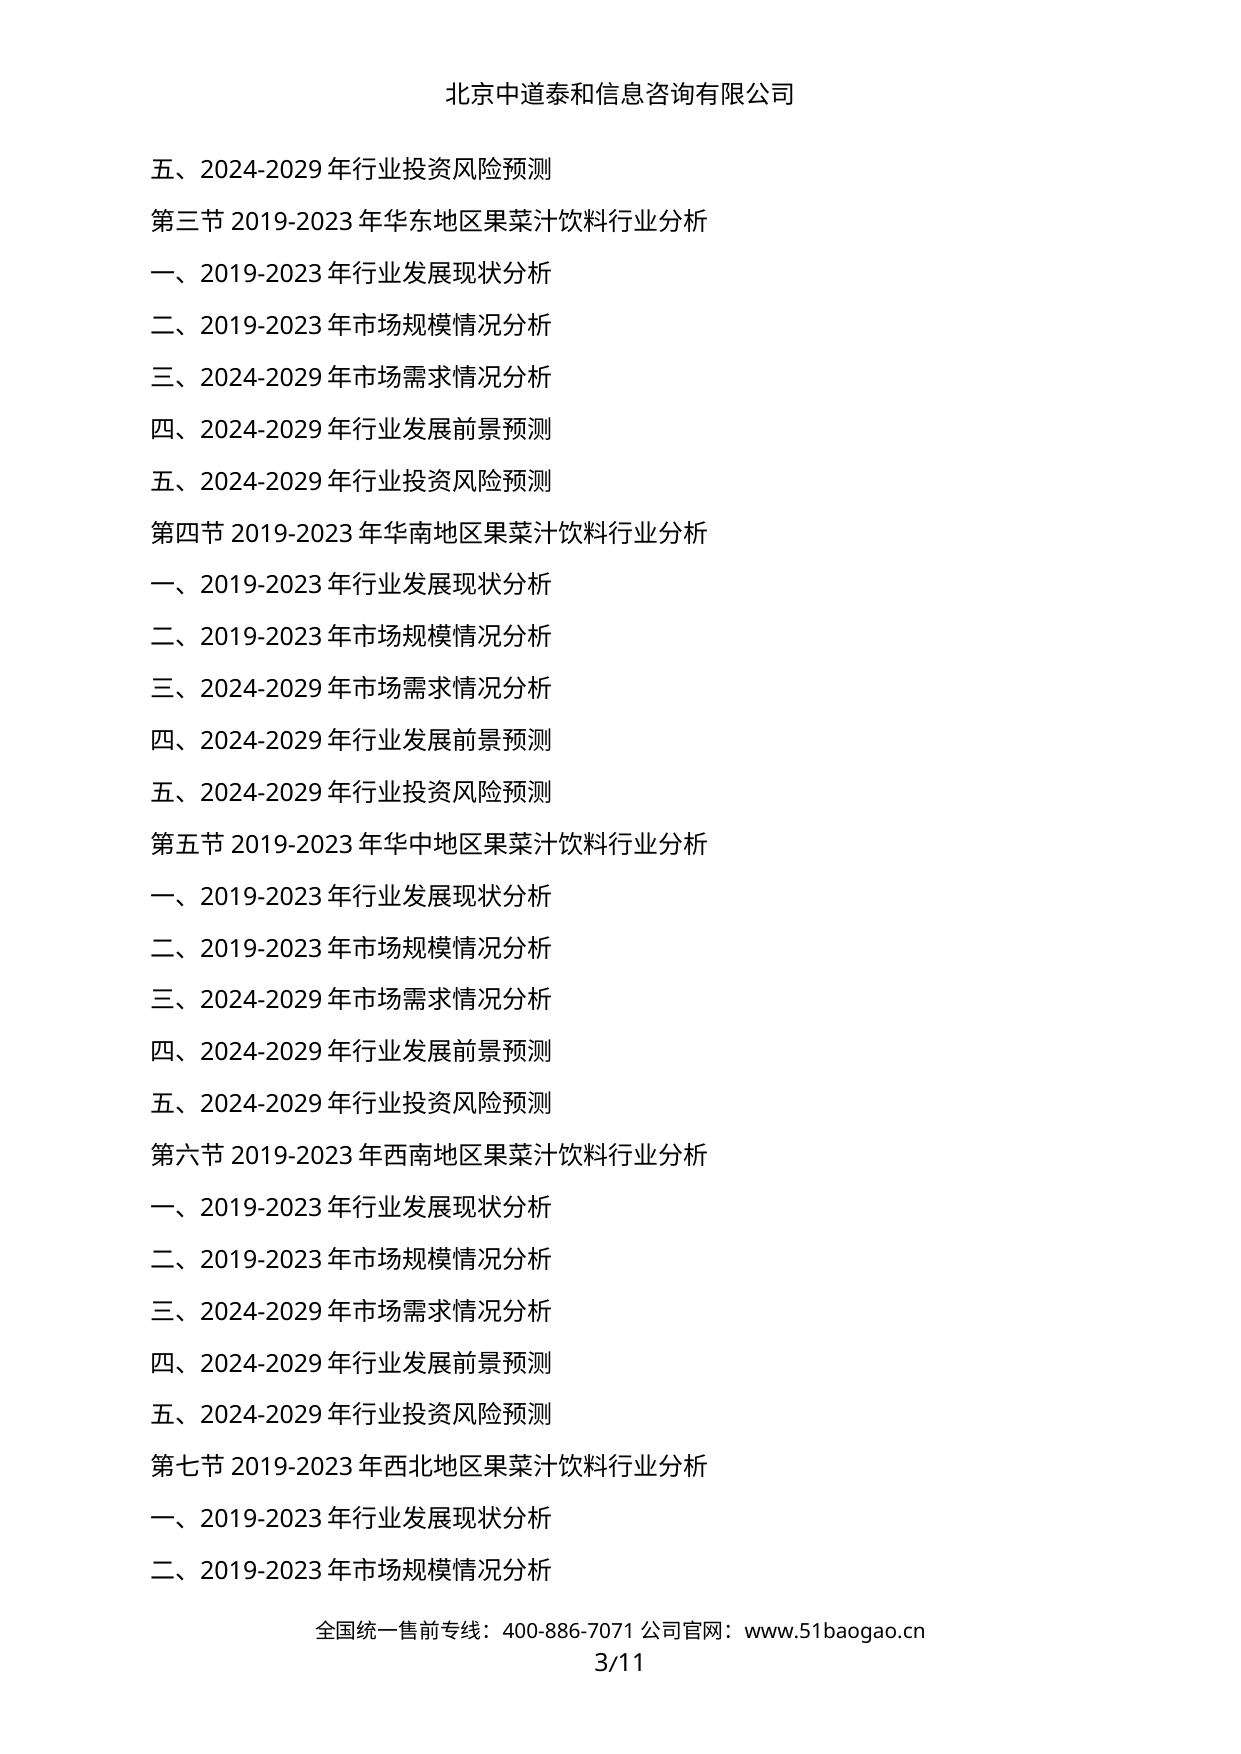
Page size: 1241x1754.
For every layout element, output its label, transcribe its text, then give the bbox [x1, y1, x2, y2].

text 一、2019-2023年行业发展现状分析 [150, 254, 1090, 290]
text 二、2019-2023年市场规模情况分析 [150, 306, 1090, 342]
text 一、2019-2023年行业发展现状分析 [150, 565, 1090, 601]
text 五、2024-2029年行业投资风险预测 [150, 772, 1090, 809]
text 四、2024-2029年行业发展前景预测 [150, 409, 1090, 446]
text 第六节 2019-2023年西南地区果菜汁饮料行业分析 [150, 1136, 1090, 1172]
text 四、2024-2029年行业发展前景预测 [150, 721, 1090, 757]
text 一、2019-2023年行业发展现状分析 [150, 1187, 1090, 1224]
text 四、2024-2029年行业发展前景预测 [150, 1343, 1090, 1379]
text 三、2024-2029年市场需求情况分析 [150, 669, 1090, 705]
text 三、2024-2029年市场需求情况分析 [150, 357, 1090, 394]
text 二、2019-2023年市场规模情况分析 [150, 1239, 1090, 1276]
text 五、2024-2029年行业投资风险预测 [150, 1084, 1090, 1120]
text 五、2024-2029年行业投资风险预测 [150, 150, 1090, 186]
text 第五节 2019-2023年华中地区果菜汁饮料行业分析 [150, 824, 1090, 861]
text 五、2024-2029年行业投资风险预测 [150, 461, 1090, 497]
text 第四节 2019-2023年华南地区果菜汁饮料行业分析 [150, 513, 1090, 549]
text 第七节 2019-2023年西北地区果菜汁饮料行业分析 [150, 1447, 1090, 1483]
text 三、2024-2029年市场需求情况分析 [150, 980, 1090, 1016]
text 二、2019-2023年市场规模情况分析 [150, 617, 1090, 653]
text 二、2019-2023年市场规模情况分析 [150, 1551, 1090, 1587]
text 一、2019-2023年行业发展现状分析 [150, 876, 1090, 912]
text 三、2024-2029年市场需求情况分析 [150, 1291, 1090, 1327]
text 一、2019-2023年行业发展现状分析 [150, 1499, 1090, 1535]
text 第三节 2019-2023年华东地区果菜汁饮料行业分析 [150, 202, 1090, 238]
text 二、2019-2023年市场规模情况分析 [150, 928, 1090, 964]
text 五、2024-2029年行业投资风险预测 [150, 1395, 1090, 1431]
text 四、2024-2029年行业发展前景预测 [150, 1032, 1090, 1068]
